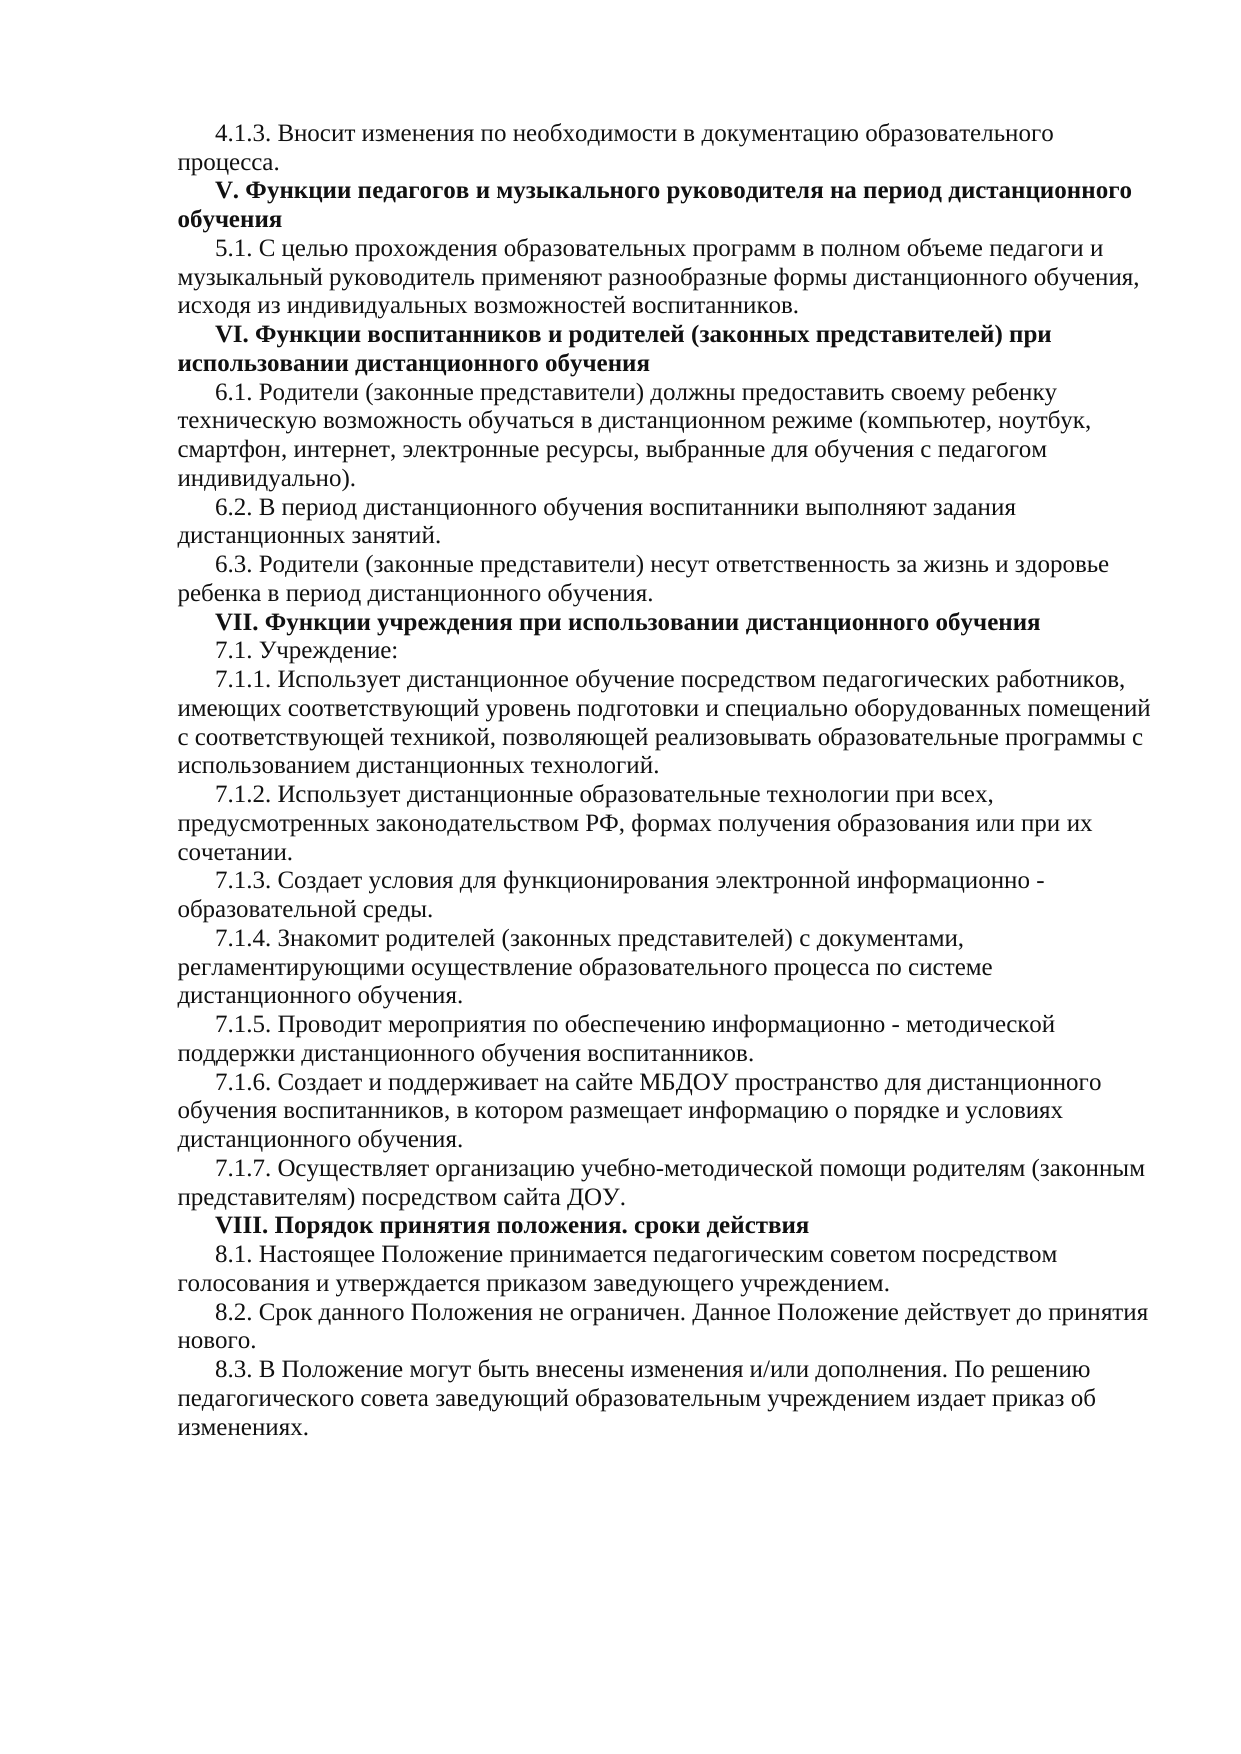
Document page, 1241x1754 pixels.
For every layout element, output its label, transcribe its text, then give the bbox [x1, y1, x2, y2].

text 8.1. Настоящее Положение принимается педагогическим советом посредством голосования и утверждается приказом заведующего учреждением. [177, 1239, 1152, 1297]
text 8.2. Срок данного Положения не ограничен. Данное Положение действует до принятия нового. [177, 1297, 1152, 1354]
text VII. Функции учреждения при использовании дистанционного обучения [177, 607, 1152, 636]
text 7.1.3. Создает условия для функционирования электронной информационно - образовательной среды. [177, 866, 1152, 923]
text 5.1. С целью прохождения образовательных программ в полном объеме педагоги и музыкальный руководитель применяют разнообразные формы дистанционного обучения, исходя из индивидуальных возможностей воспитанников. [177, 233, 1152, 319]
text VIII. Порядок принятия положения. сроки действия [177, 1211, 1152, 1239]
text 7.1.4. Знакомит родителей (законных представителей) с документами, регламентирующими осуществление образовательного процесса по системе дистанционного обучения. [177, 923, 1152, 1009]
text 6.3. Родители (законные представители) несут ответственность за жизнь и здоровье ребенка в период дистанционного обучения. [177, 549, 1152, 607]
text 7.1.7. Осуществляет организацию учебно-методической помощи родителям (законным представителям) посредством сайта ДОУ. [177, 1153, 1152, 1211]
text 6.1. Родители (законные представители) должны предоставить своему ребенку техническую возможность обучаться в дистанционном режиме (компьютер, ноутбук, смартфон, интернет, электронные ресурсы, выбранные для обучения с педагогом индивидуально). [177, 377, 1152, 492]
text 7.1. Учреждение: [177, 636, 1152, 664]
text V. Функции педагогов и музыкального руководителя на период дистанционного обучения [177, 176, 1152, 233]
text 7.1.5. Проводит мероприятия по обеспечению информационно - методической поддержки дистанционного обучения воспитанников. [177, 1009, 1152, 1067]
text 7.1.2. Использует дистанционные образовательные технологии при всех, предусмотренных законодательством РФ, формах получения образования или при их сочетании. [177, 779, 1152, 866]
text 7.1.1. Использует дистанционное обучение посредством педагогических работников, имеющих соответствующий уровень подготовки и специально оборудованных помещений с соответствующей техникой, позволяющей реализовывать образовательные программы с использованием дистанционных технологий. [177, 664, 1152, 779]
text VI. Функции воспитанников и родителей (законных представителей) при использовании дистанционного обучения [177, 319, 1152, 377]
text 7.1.6. Создает и поддерживает на сайте МБДОУ пространство для дистанционного обучения воспитанников, в котором размещает информацию о порядке и условиях дистанционного обучения. [177, 1067, 1152, 1153]
text 6.2. В период дистанционного обучения воспитанники выполняют задания дистанционных занятий. [177, 492, 1152, 549]
text 8.3. В Положение могут быть внесены изменения и/или дополнения. По решению педагогического совета заведующий образовательным учреждением издает приказ об изменениях. [177, 1354, 1152, 1441]
text 4.1.3. Вносит изменения по необходимости в документацию образовательного процесса. [177, 118, 1152, 176]
